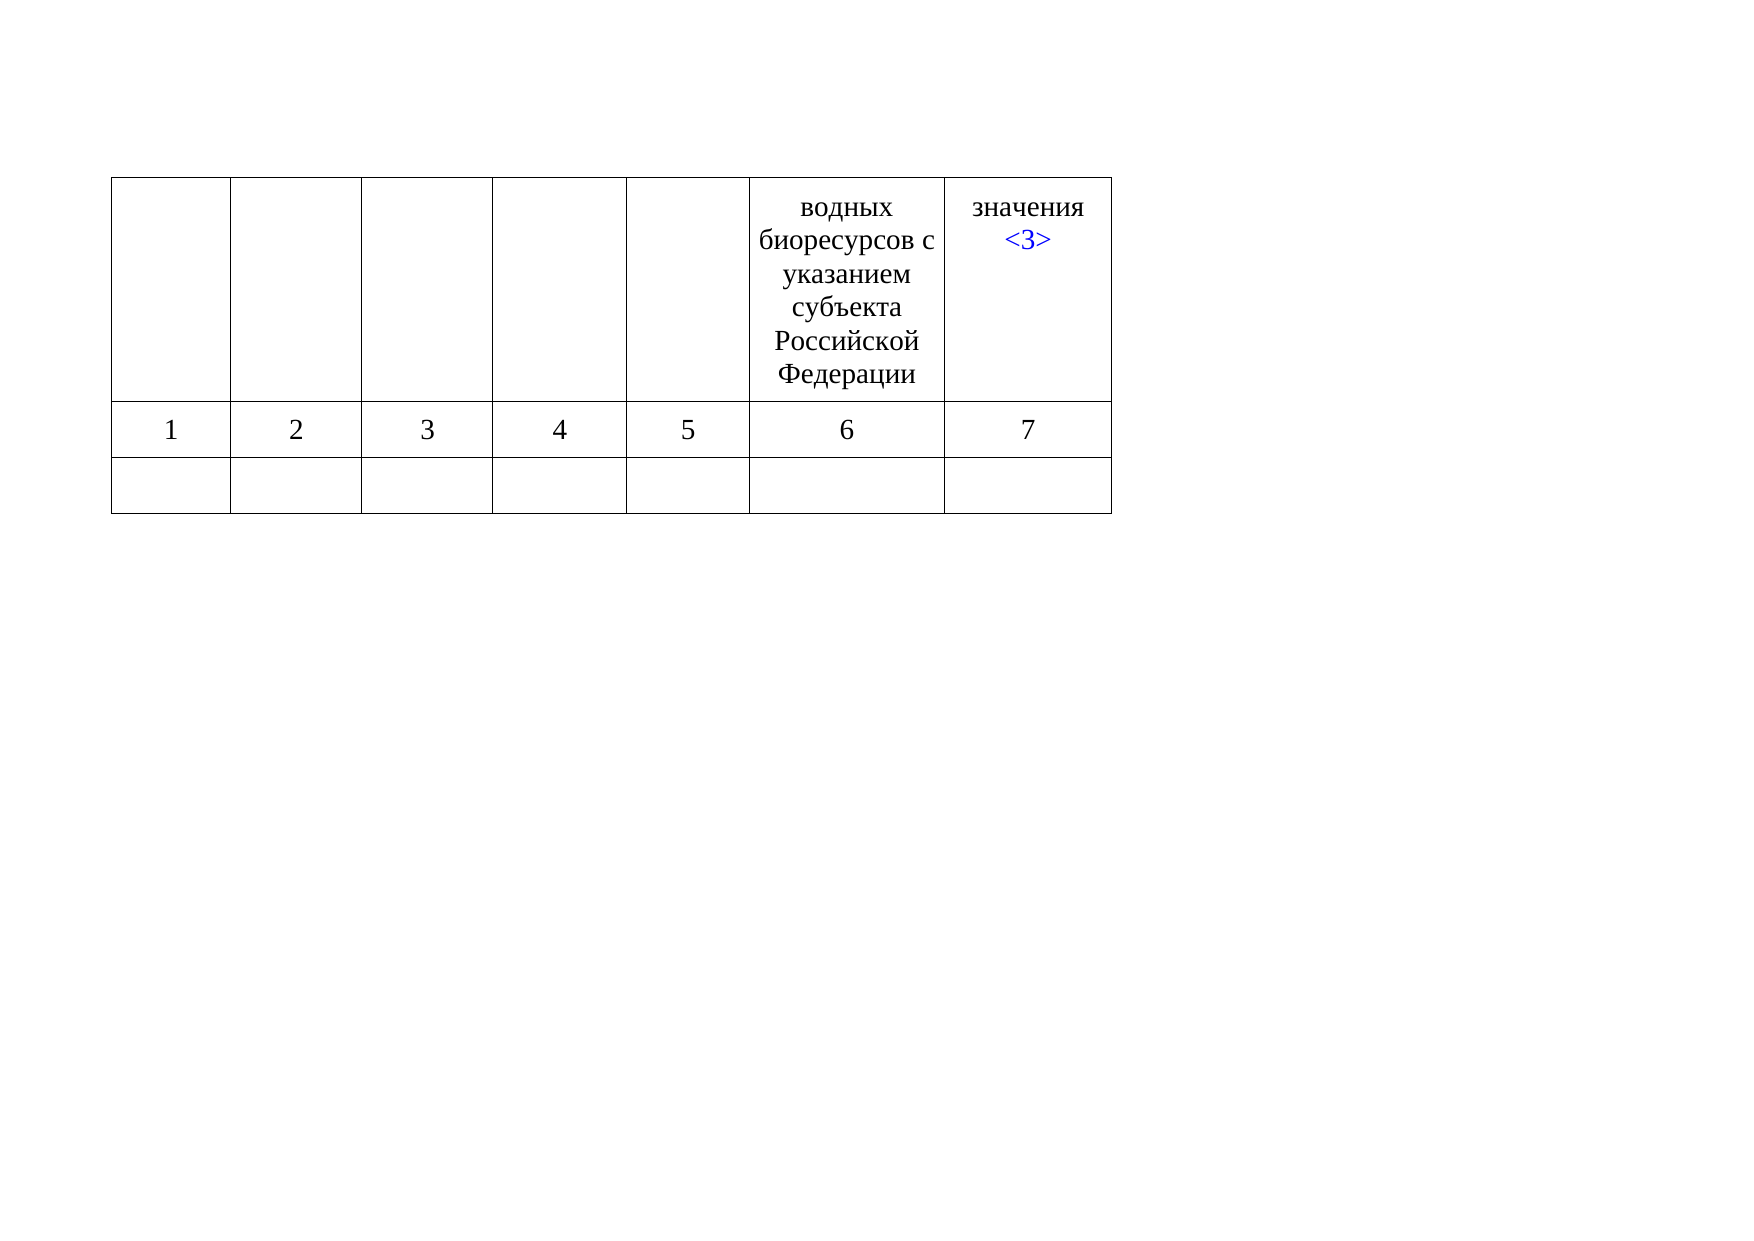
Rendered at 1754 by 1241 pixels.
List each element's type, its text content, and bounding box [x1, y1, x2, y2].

table_cell [362, 458, 492, 512]
table_cell 5 [627, 402, 749, 457]
table_cell [231, 458, 361, 512]
table_cell 6 [750, 402, 944, 457]
table_cell 3 [362, 402, 492, 457]
table_cell [493, 458, 626, 512]
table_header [112, 178, 230, 401]
table_cell 7 [945, 402, 1111, 457]
table_cell 1 [112, 402, 230, 457]
table_cell [945, 458, 1111, 512]
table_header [945, 178, 1111, 401]
table_cell [627, 458, 749, 512]
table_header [493, 178, 626, 401]
table_cell [112, 458, 230, 512]
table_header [627, 178, 749, 401]
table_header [362, 178, 492, 401]
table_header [750, 178, 944, 401]
table_cell [750, 458, 944, 512]
table_cell 4 [493, 402, 626, 457]
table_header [231, 178, 361, 401]
table_cell 2 [231, 402, 361, 457]
